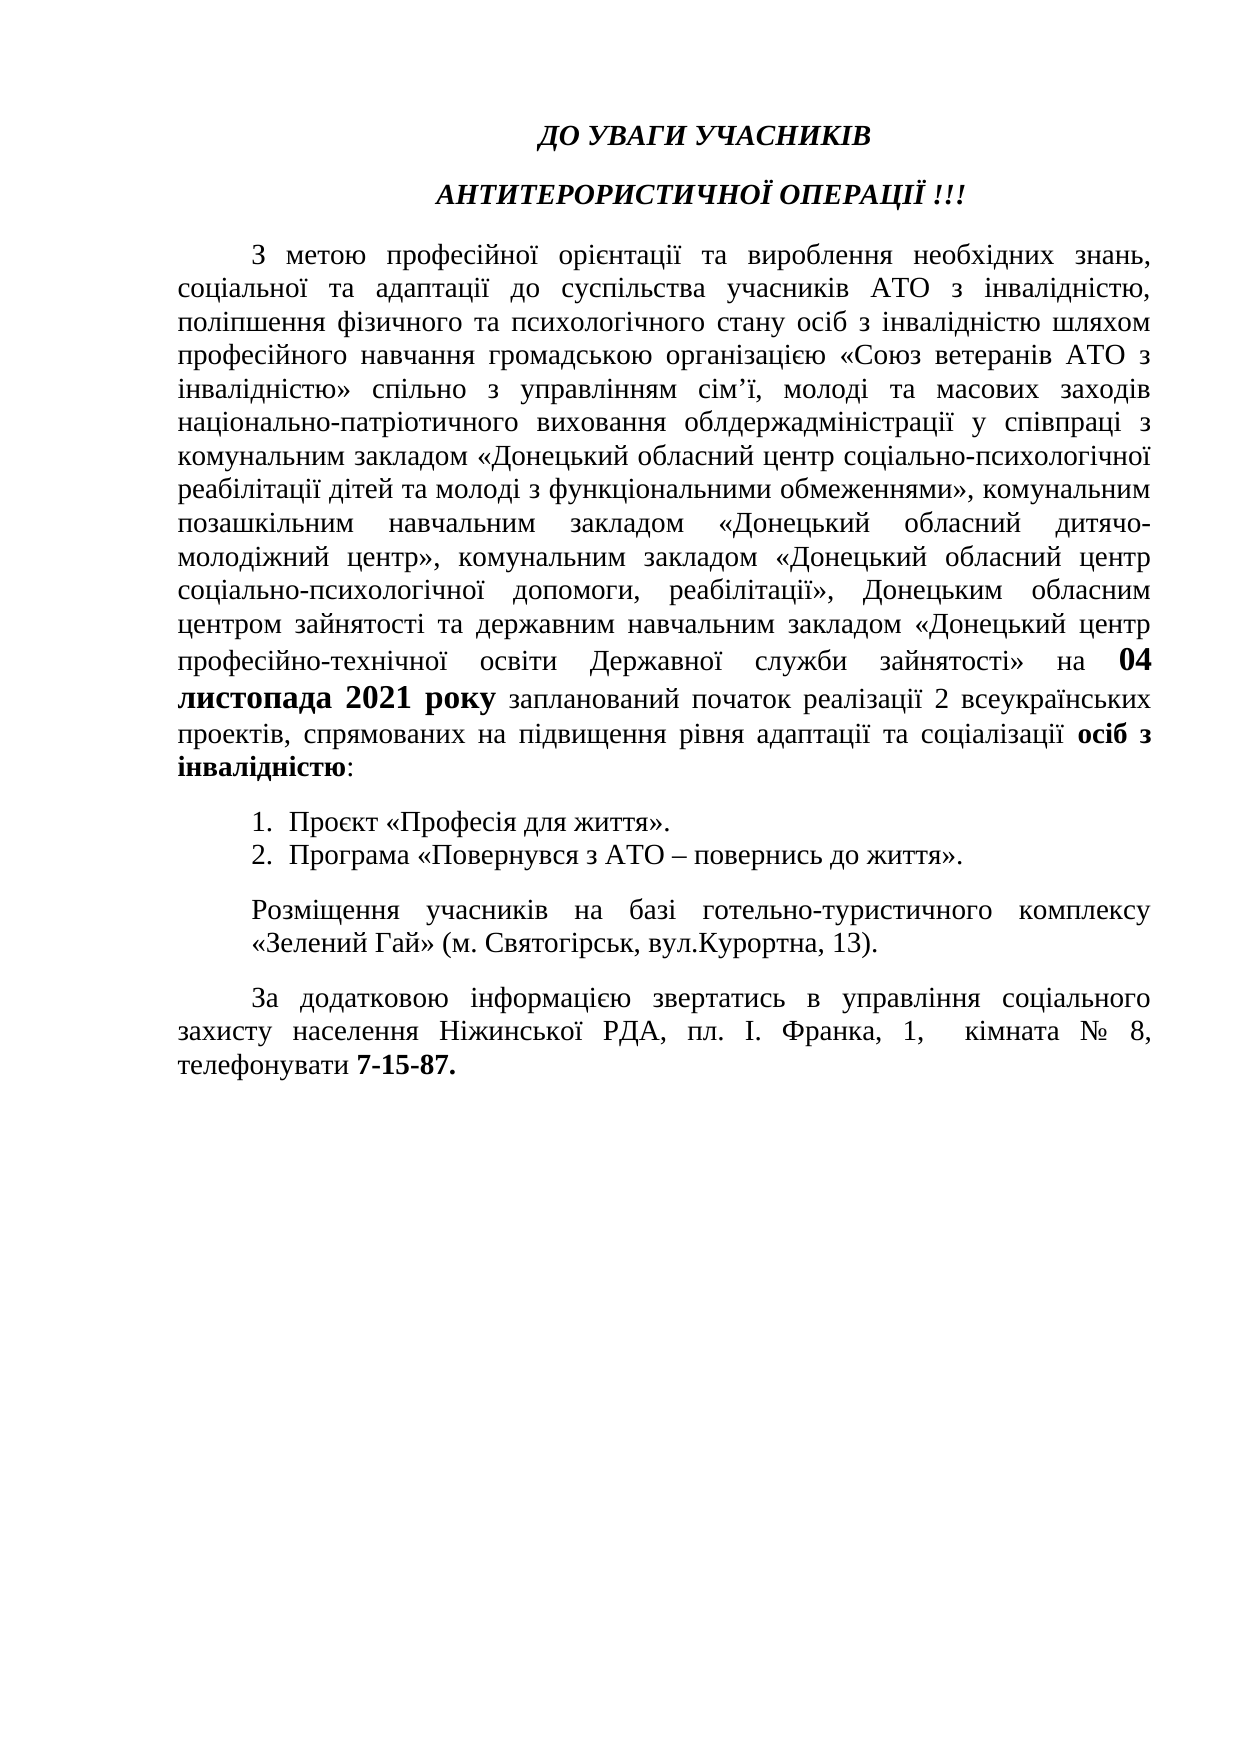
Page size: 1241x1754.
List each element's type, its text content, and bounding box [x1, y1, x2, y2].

text За додатковою інформацією звертатись в управління соціального захисту населення Ніжинської РДА, пл. І. Франка, 1, кімната № 8, телефонувати 7-15-87. [177, 980, 1152, 1080]
text АНТИТЕРОРИСТИЧНОЇ ОПЕРАЦІЇ !!! [177, 177, 1152, 211]
list Проєкт «Професія для життя». [251, 804, 1152, 837]
text ДО УВАГИ УЧАСНИКІВ [177, 118, 1152, 152]
text З метою професійної орієнтації та вироблення необхідних знань, соціальної та адаптації до суспільства учасників АТО з інвалідністю, поліпшення фізичного та психологічного стану осіб з інвалідністю шляхом професійного навчання громадською організацією «Союз ветеранів АТО з інвалідністю» спільно з управлінням сім’ї, молоді та масових заходів національно-патріотичного виховання облдержадміністрації у співпраці з комунальним закладом «Донецький обласний центр соціально-психологічної реабілітації дітей та молоді з функціональними обмеженнями», комунальним позашкільним навчальним закладом «Донецький обласний дитячо-молодіжний центр», комунальним закладом «Донецький обласний центр соціально-психологічної допомоги, реабілітації», Донецьким обласним центром зайнятості та державним навчальним закладом «Донецький центр професійно-технічної освіти Державної служби зайнятості» на 04 листопада 2021 року запланований початок реалізації 2 всеукраїнських проектів, спрямованих на підвищення рівня адаптації та соціалізації осіб з інвалідністю: [177, 237, 1152, 783]
text Розміщення учасників на базі готельно-туристичного комплексу «Зелений Гай» (м. Святогірськ, вул.Курортна, 13). [251, 892, 1152, 959]
list Програма «Повернувся з АТО – повернись до життя». [251, 837, 1152, 871]
